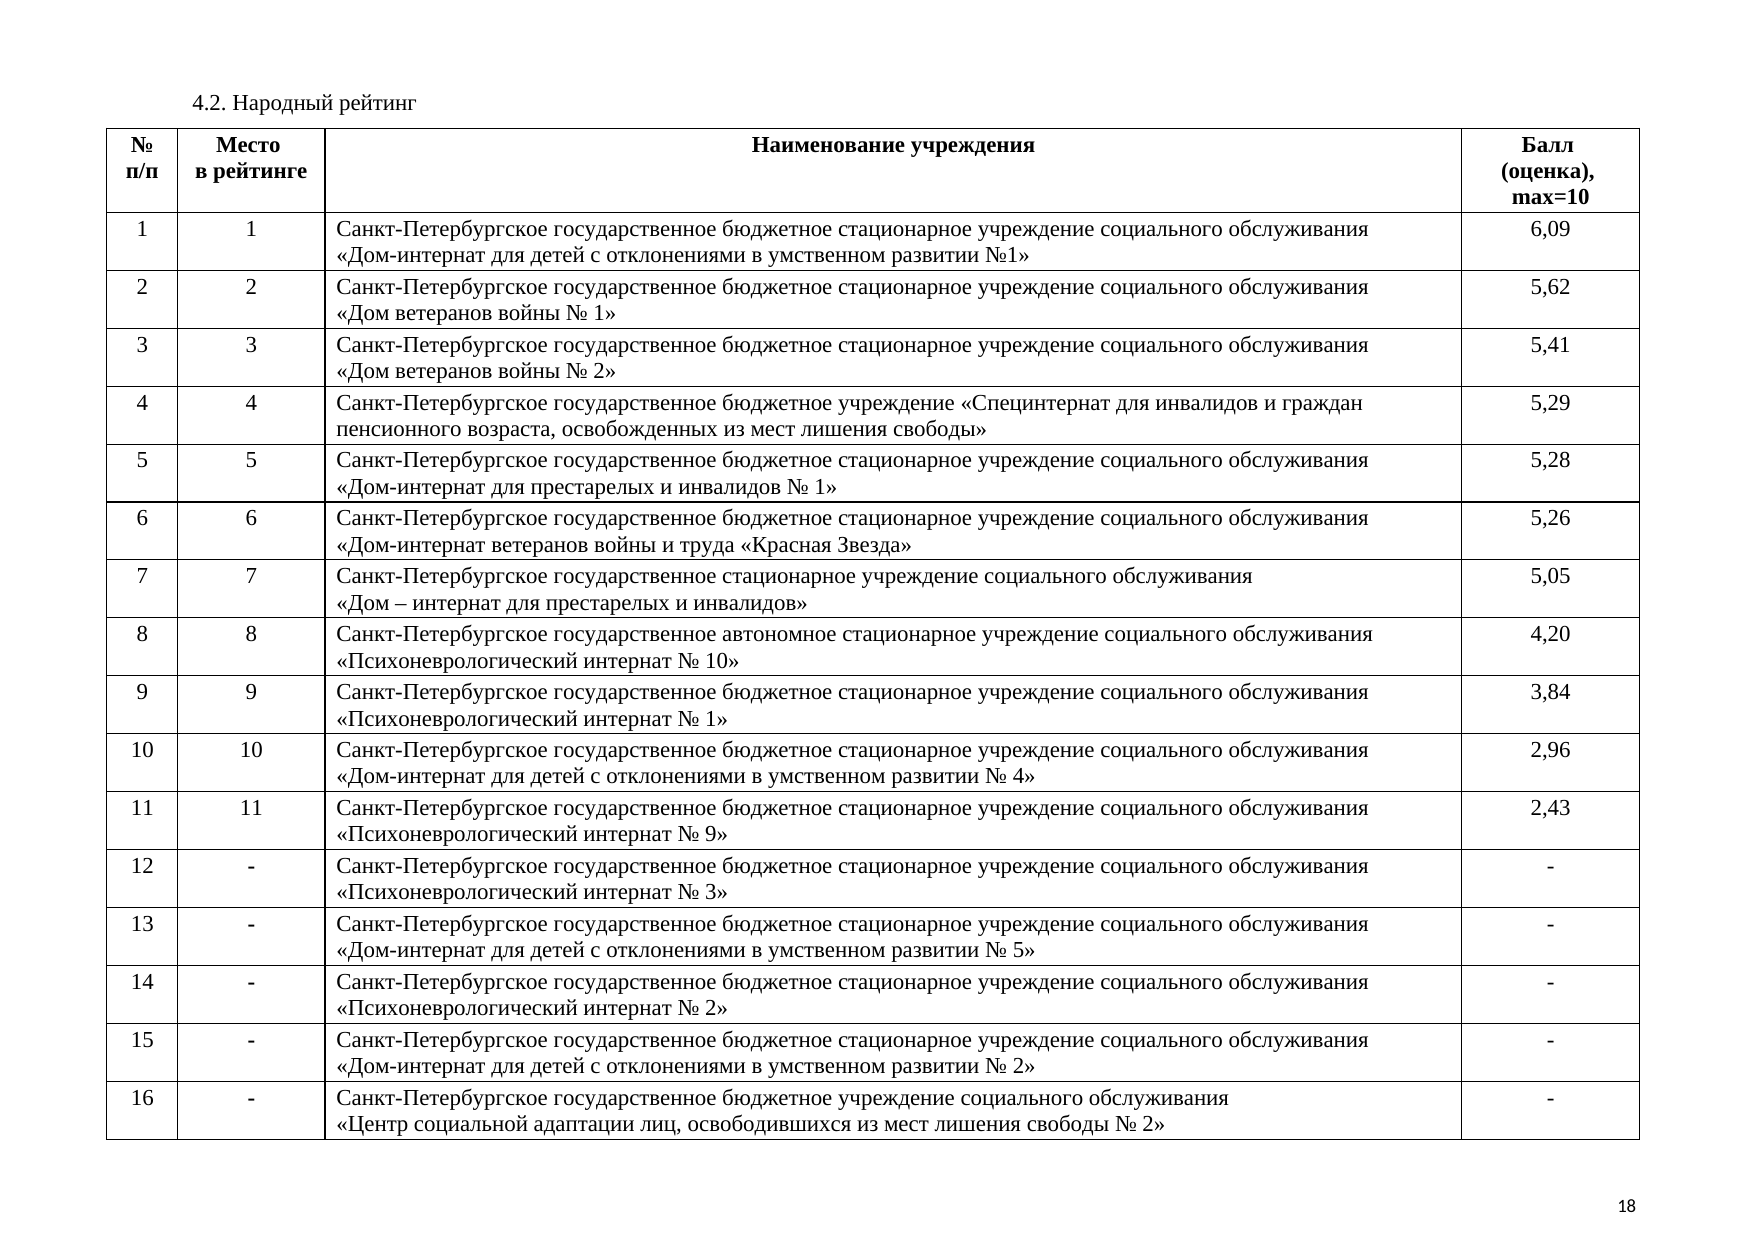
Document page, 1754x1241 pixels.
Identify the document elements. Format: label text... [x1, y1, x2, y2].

table_header Балл (оценка), max=10 [1462, 129, 1639, 212]
table_cell - [1462, 966, 1639, 1023]
table_cell 2 [178, 271, 324, 328]
table_cell Санкт-Петербургское государственное бюджетное стационарное учреждение социального обслуживания «Дом-интернат для детей с отклонениями в умственном развитии №1» [326, 213, 1461, 270]
table_cell 6 [178, 503, 324, 559]
table_cell Санкт-Петербургское государственное бюджетное стационарное учреждение социального обслуживания «Дом-интернат для детей с отклонениями в умственном развитии № 4» [326, 734, 1461, 791]
table_cell - [178, 908, 324, 965]
table_cell 3 [107, 329, 177, 386]
table_cell 5,05 [1462, 560, 1639, 617]
table_cell - [178, 1024, 324, 1081]
table_cell Санкт-Петербургское государственное бюджетное учреждение социального обслуживания «Центр социальной адаптации лиц, освободившихся из мест лишения свободы № 2» [326, 1082, 1461, 1138]
table_cell 5,62 [1462, 271, 1639, 328]
table_cell - [1462, 908, 1639, 965]
table_cell Санкт-Петербургское государственное бюджетное стационарное учреждение социального обслуживания «Дом ветеранов войны № 2» [326, 329, 1461, 386]
table_cell - [178, 850, 324, 907]
table_cell 2,43 [1462, 792, 1639, 849]
table_cell 13 [107, 908, 177, 965]
text 4.2. Народный рейтинг [192, 89, 1636, 115]
table_cell - [1462, 850, 1639, 907]
table_cell Санкт-Петербургское государственное бюджетное стационарное учреждение социального обслуживания «Дом ветеранов войны № 1» [326, 271, 1461, 328]
table_cell - [178, 1082, 324, 1138]
table_cell 5,26 [1462, 503, 1639, 559]
table_cell 4,20 [1462, 618, 1639, 675]
table_cell 11 [107, 792, 177, 849]
table_cell Санкт-Петербургское государственное бюджетное учреждение «Специнтернат для инвалидов и граждан пенсионного возраста, освобожденных из мест лишения свободы» [326, 387, 1461, 443]
table_cell 15 [107, 1024, 177, 1081]
table_cell 11 [178, 792, 324, 849]
table_header Наименование учреждения [326, 129, 1461, 212]
table_header № п/п [107, 129, 177, 212]
table_cell 3,84 [1462, 676, 1639, 733]
table_cell Санкт-Петербургское государственное автономное стационарное учреждение социального обслуживания «Психоневрологический интернат № 10» [326, 618, 1461, 675]
table_cell 9 [107, 676, 177, 733]
table_cell 10 [178, 734, 324, 791]
table_cell 12 [107, 850, 177, 907]
table_cell Санкт-Петербургское государственное бюджетное стационарное учреждение социального обслуживания «Дом-интернат для детей с отклонениями в умственном развитии № 2» [326, 1024, 1461, 1081]
table_cell 6,09 [1462, 213, 1639, 270]
table_cell 5,29 [1462, 387, 1639, 443]
table_cell 8 [107, 618, 177, 675]
table_cell Санкт-Петербургское государственное бюджетное стационарное учреждение социального обслуживания «Психоневрологический интернат № 1» [326, 676, 1461, 733]
table_cell 10 [107, 734, 177, 791]
table_cell Санкт-Петербургское государственное стационарное учреждение социального обслуживания «Дом – интернат для престарелых и инвалидов» [326, 560, 1461, 617]
table_cell 4 [178, 387, 324, 443]
table_cell - [1462, 1024, 1639, 1081]
table_cell 4 [107, 387, 177, 443]
table_cell 1 [178, 213, 324, 270]
table_cell 7 [107, 560, 177, 617]
table_cell 8 [178, 618, 324, 675]
table_cell Санкт-Петербургское государственное бюджетное стационарное учреждение социального обслуживания «Дом-интернат для детей с отклонениями в умственном развитии № 5» [326, 908, 1461, 965]
table_cell Санкт-Петербургское государственное бюджетное стационарное учреждение социального обслуживания «Психоневрологический интернат № 9» [326, 792, 1461, 849]
table_cell 5,28 [1462, 445, 1639, 501]
table_cell - [1462, 1082, 1639, 1138]
table_header Место в рейтинге [178, 129, 324, 212]
table_cell 3 [178, 329, 324, 386]
table_cell Санкт-Петербургское государственное бюджетное стационарное учреждение социального обслуживания «Психоневрологический интернат № 3» [326, 850, 1461, 907]
table_cell Санкт-Петербургское государственное бюджетное стационарное учреждение социального обслуживания «Психоневрологический интернат № 2» [326, 966, 1461, 1023]
table_cell 1 [107, 213, 177, 270]
table_cell 6 [107, 503, 177, 559]
table_cell 7 [178, 560, 324, 617]
table_cell 9 [178, 676, 324, 733]
table_cell 14 [107, 966, 177, 1023]
table_cell 2 [107, 271, 177, 328]
table_cell 16 [107, 1082, 177, 1138]
table_cell - [178, 966, 324, 1023]
table_cell Санкт-Петербургское государственное бюджетное стационарное учреждение социального обслуживания «Дом-интернат для престарелых и инвалидов № 1» [326, 445, 1461, 501]
table_cell 5 [178, 445, 324, 501]
table_cell Санкт-Петербургское государственное бюджетное стационарное учреждение социального обслуживания «Дом-интернат ветеранов войны и труда «Красная Звезда» [326, 503, 1461, 559]
table_cell 5,41 [1462, 329, 1639, 386]
table_cell 2,96 [1462, 734, 1639, 791]
table_cell 5 [107, 445, 177, 501]
